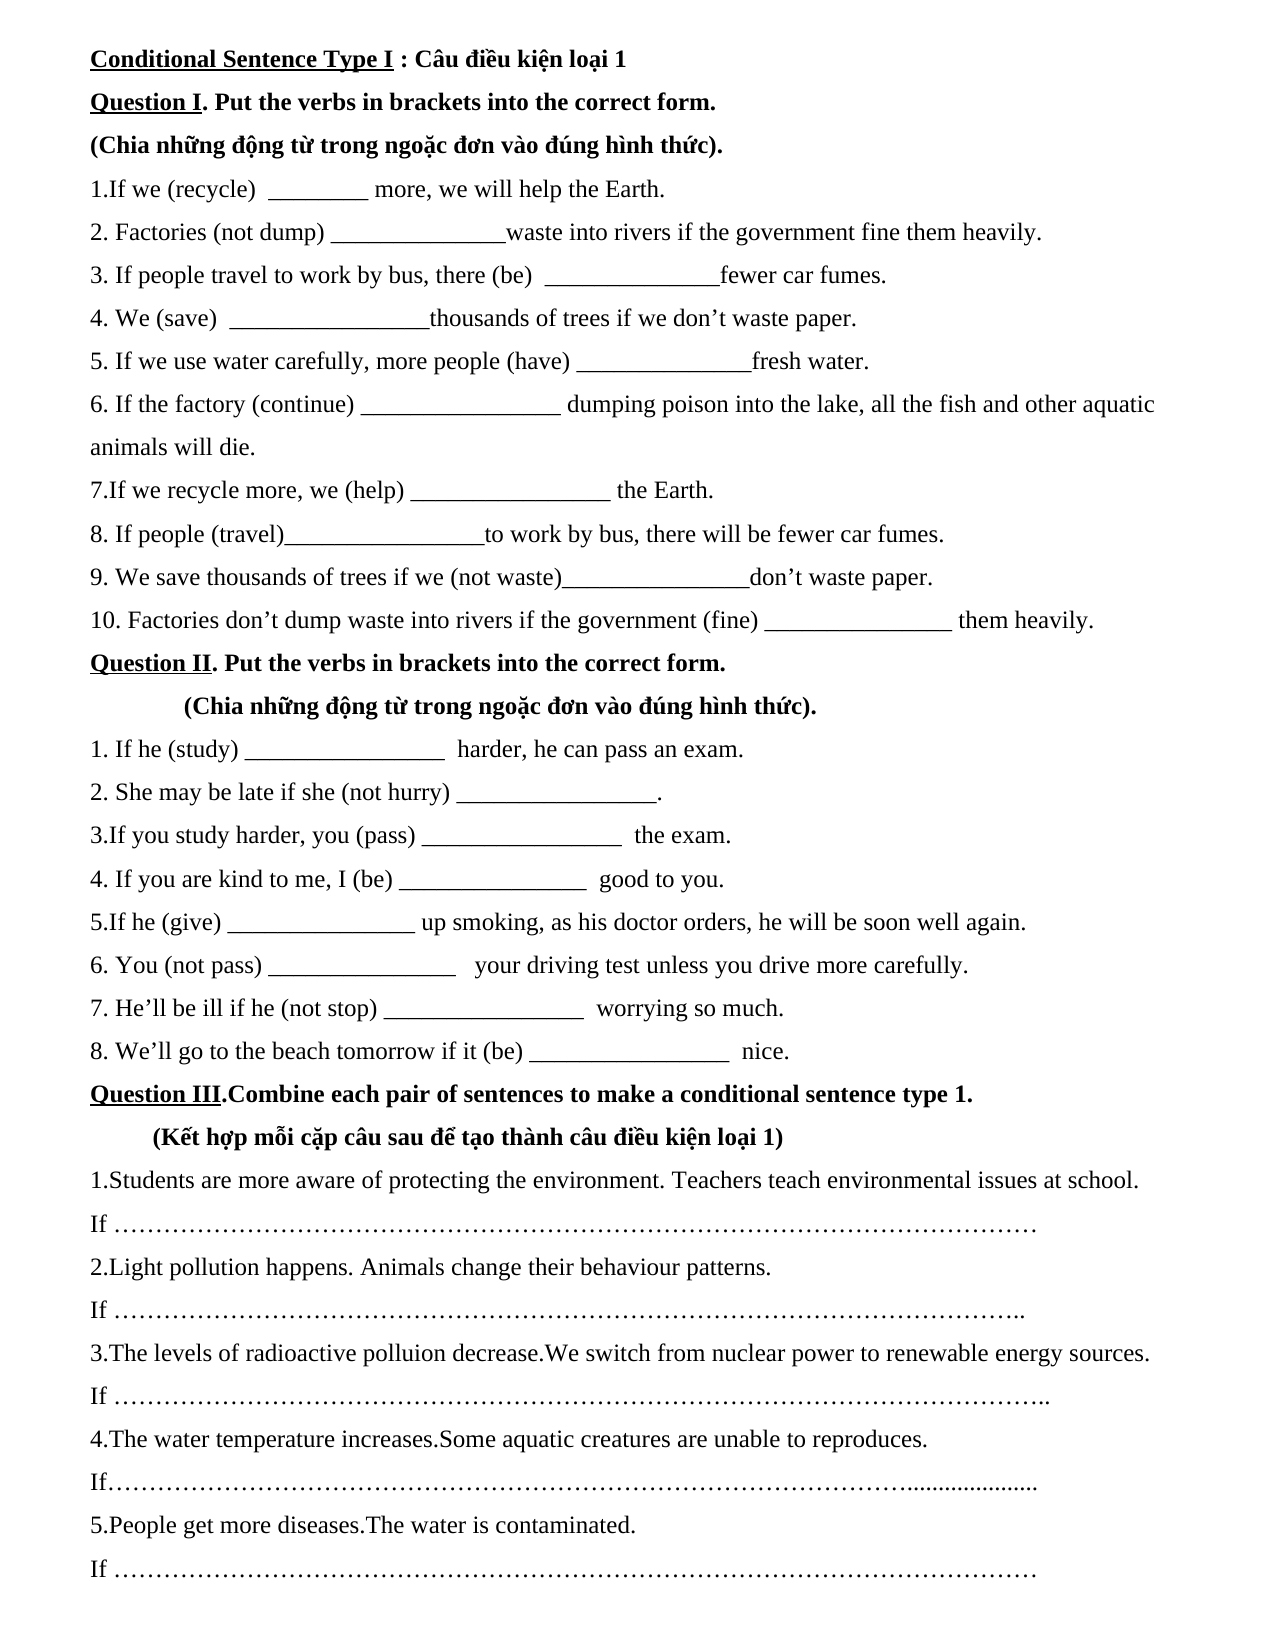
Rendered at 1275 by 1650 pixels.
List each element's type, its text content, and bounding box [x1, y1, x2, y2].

text 8. We’ll go to the beach tomorrow if it (be) ________________ nice. [90, 1036, 1226, 1065]
text 4. We (save) ________________thousands of trees if we don’t waste paper. [90, 303, 1226, 332]
text 1.If we (recycle) ________ more, we will help the Earth. [90, 174, 1226, 202]
text 3. If people travel to work by bus, there (be) ______________fewer car fumes. [90, 260, 1226, 289]
text 10. Factories don’t dump waste into rivers if the government (fine) _______________ them heavily. [90, 605, 1226, 634]
text If ………………………………………………………………………………………………… [90, 1554, 1226, 1582]
text If ……………………………………………………………………………………………….. [90, 1295, 1226, 1324]
text If……………………………………………………………………………………..................... [90, 1467, 1226, 1496]
text 2.Light pollution happens. Animals change their behaviour patterns. [90, 1252, 1226, 1281]
text Question III.Combine each pair of sentences to make a conditional sentence type 1. [90, 1079, 1226, 1108]
text If ………………………………………………………………………………………………….. [90, 1381, 1226, 1410]
text 7. He’ll be ill if he (not stop) ________________ worrying so much. [90, 993, 1226, 1022]
text (Chia những động từ trong ngoặc đơn vào đúng hình thức). [90, 131, 1226, 159]
text 6. You (not pass) _______________ your driving test unless you drive more carefully. [90, 950, 1226, 979]
text (Chia những động từ trong ngoặc đơn vào đúng hình thức). [90, 691, 1226, 720]
text 2. Factories (not dump) ______________waste into rivers if the government fine them heavily. [90, 217, 1226, 246]
text 7.If we recycle more, we (help) ________________ the Earth. [90, 476, 1226, 504]
text 6. If the factory (continue) ________________ dumping poison into the lake, all the fish and other aquatic animals will die. [90, 389, 1226, 461]
text 5. If we use water carefully, more people (have) ______________fresh water. [90, 346, 1226, 375]
text 5.People get more diseases.The water is contaminated. [90, 1511, 1226, 1539]
text If ………………………………………………………………………………………………… [90, 1209, 1226, 1237]
text 4. If you are kind to me, I (be) _______________ good to you. [90, 864, 1226, 892]
text 8. If people (travel)________________to work by bus, there will be fewer car fumes. [90, 519, 1226, 547]
text 1. If he (study) ________________ harder, he can pass an exam. [90, 734, 1226, 763]
text (Kết hợp mỗi cặp câu sau để tạo thành câu điều kiện loại 1) [90, 1122, 1226, 1151]
text 4.The water temperature increases.Some aquatic creatures are unable to reproduces. [90, 1424, 1226, 1453]
text 1.Students are more aware of protecting the environment. Teachers teach environmental issues at school. [90, 1166, 1226, 1194]
text Conditional Sentence Type I : Câu điều kiện loại 1 [90, 44, 1226, 73]
text 3.The levels of radioactive polluion decrease.We switch from nuclear power to renewable energy sources. [90, 1338, 1226, 1367]
text Question II. Put the verbs in brackets into the correct form. [90, 648, 1226, 677]
text 9. We save thousands of trees if we (not waste)_______________don’t waste paper. [90, 562, 1226, 591]
text 5.If he (give) _______________ up smoking, as his doctor orders, he will be soon well again. [90, 907, 1226, 936]
text 2. She may be late if she (not hurry) ________________. [90, 777, 1226, 806]
text 3.If you study harder, you (pass) ________________ the exam. [90, 821, 1226, 849]
text Question I. Put the verbs in brackets into the correct form. [90, 87, 1226, 116]
